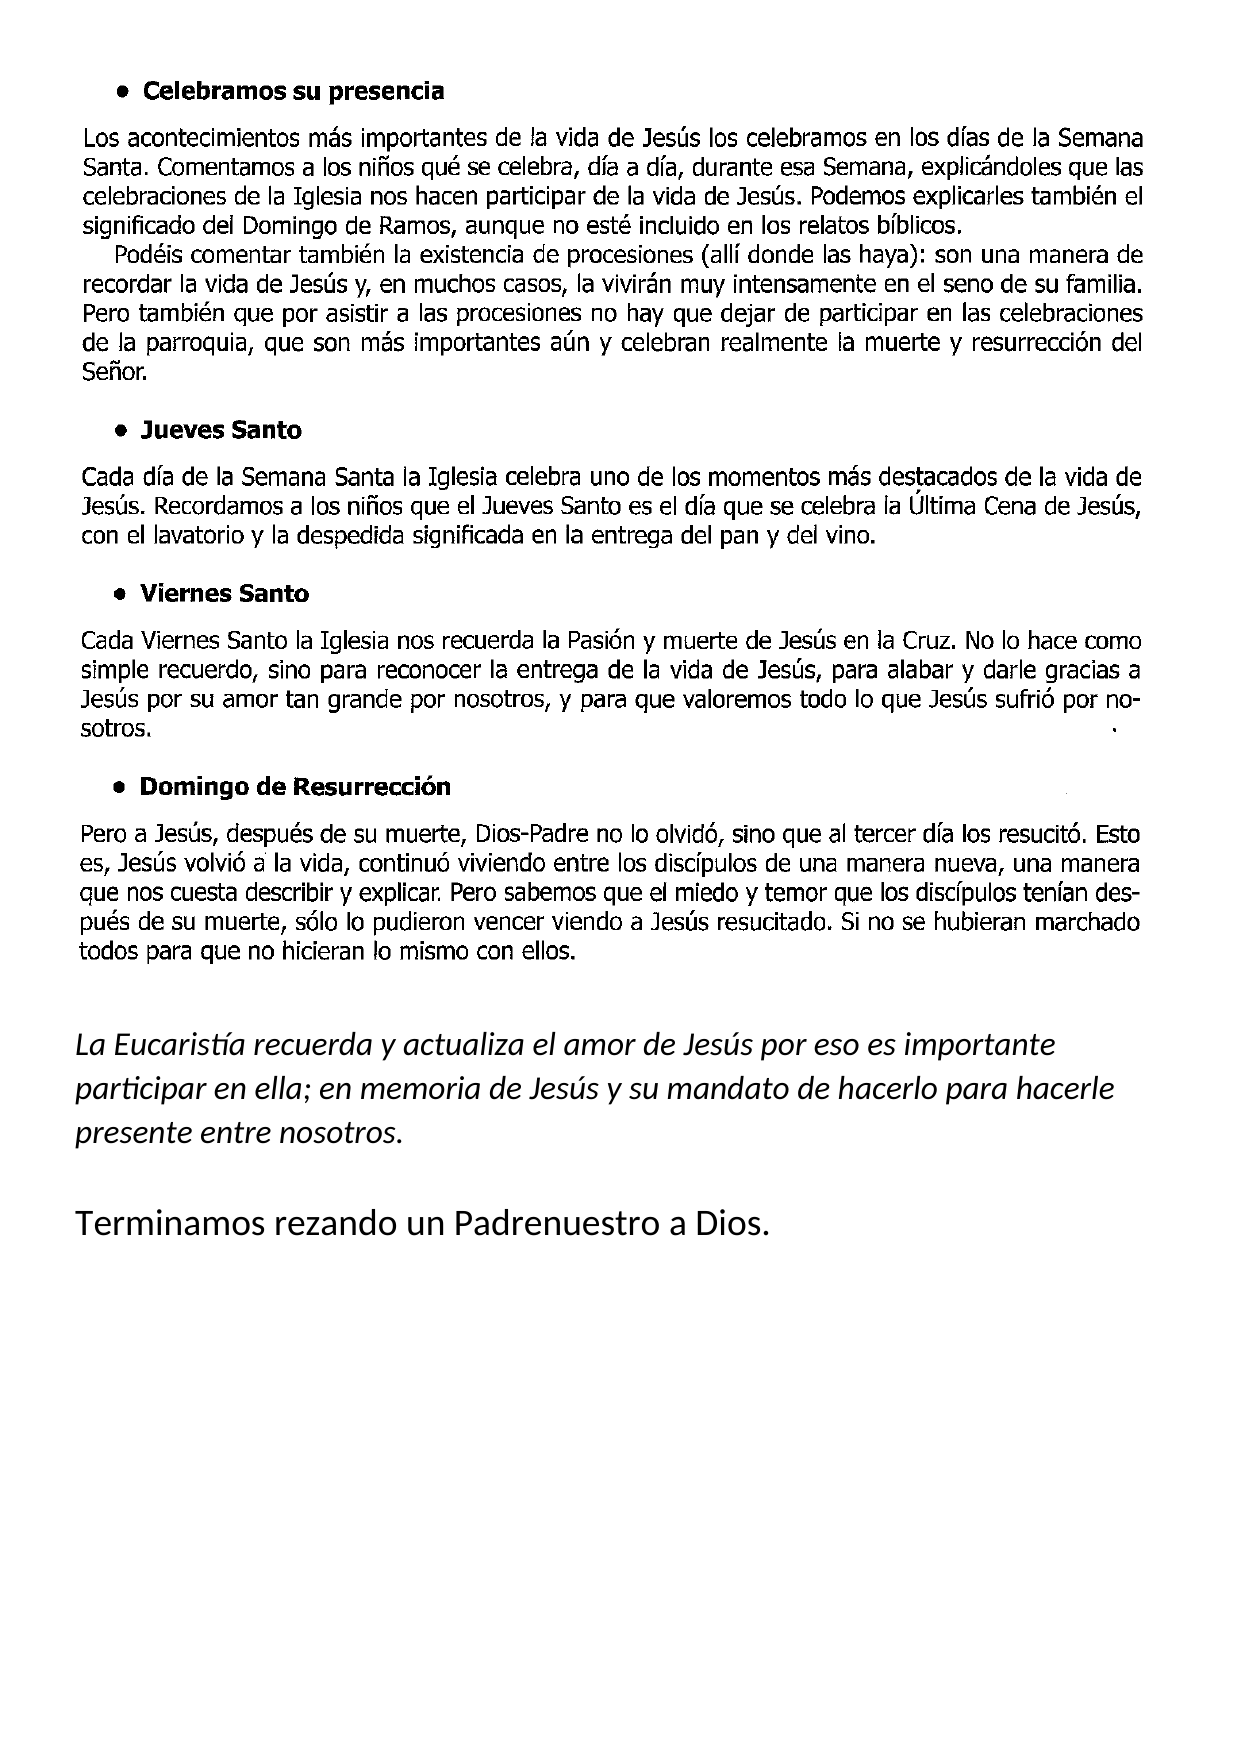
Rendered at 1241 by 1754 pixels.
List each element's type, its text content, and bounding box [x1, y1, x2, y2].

picture [75, 75, 1166, 983]
text Terminamos rezando un Padrenuestro a Dios. [75, 1199, 1165, 1245]
text La Eucaristía recuerda y actualiza el amor de Jesús por eso es importante participar en ella; en memoria de Jesús y su mandato de hacerlo para hacerle presente entre nosotros. [75, 1023, 1165, 1152]
